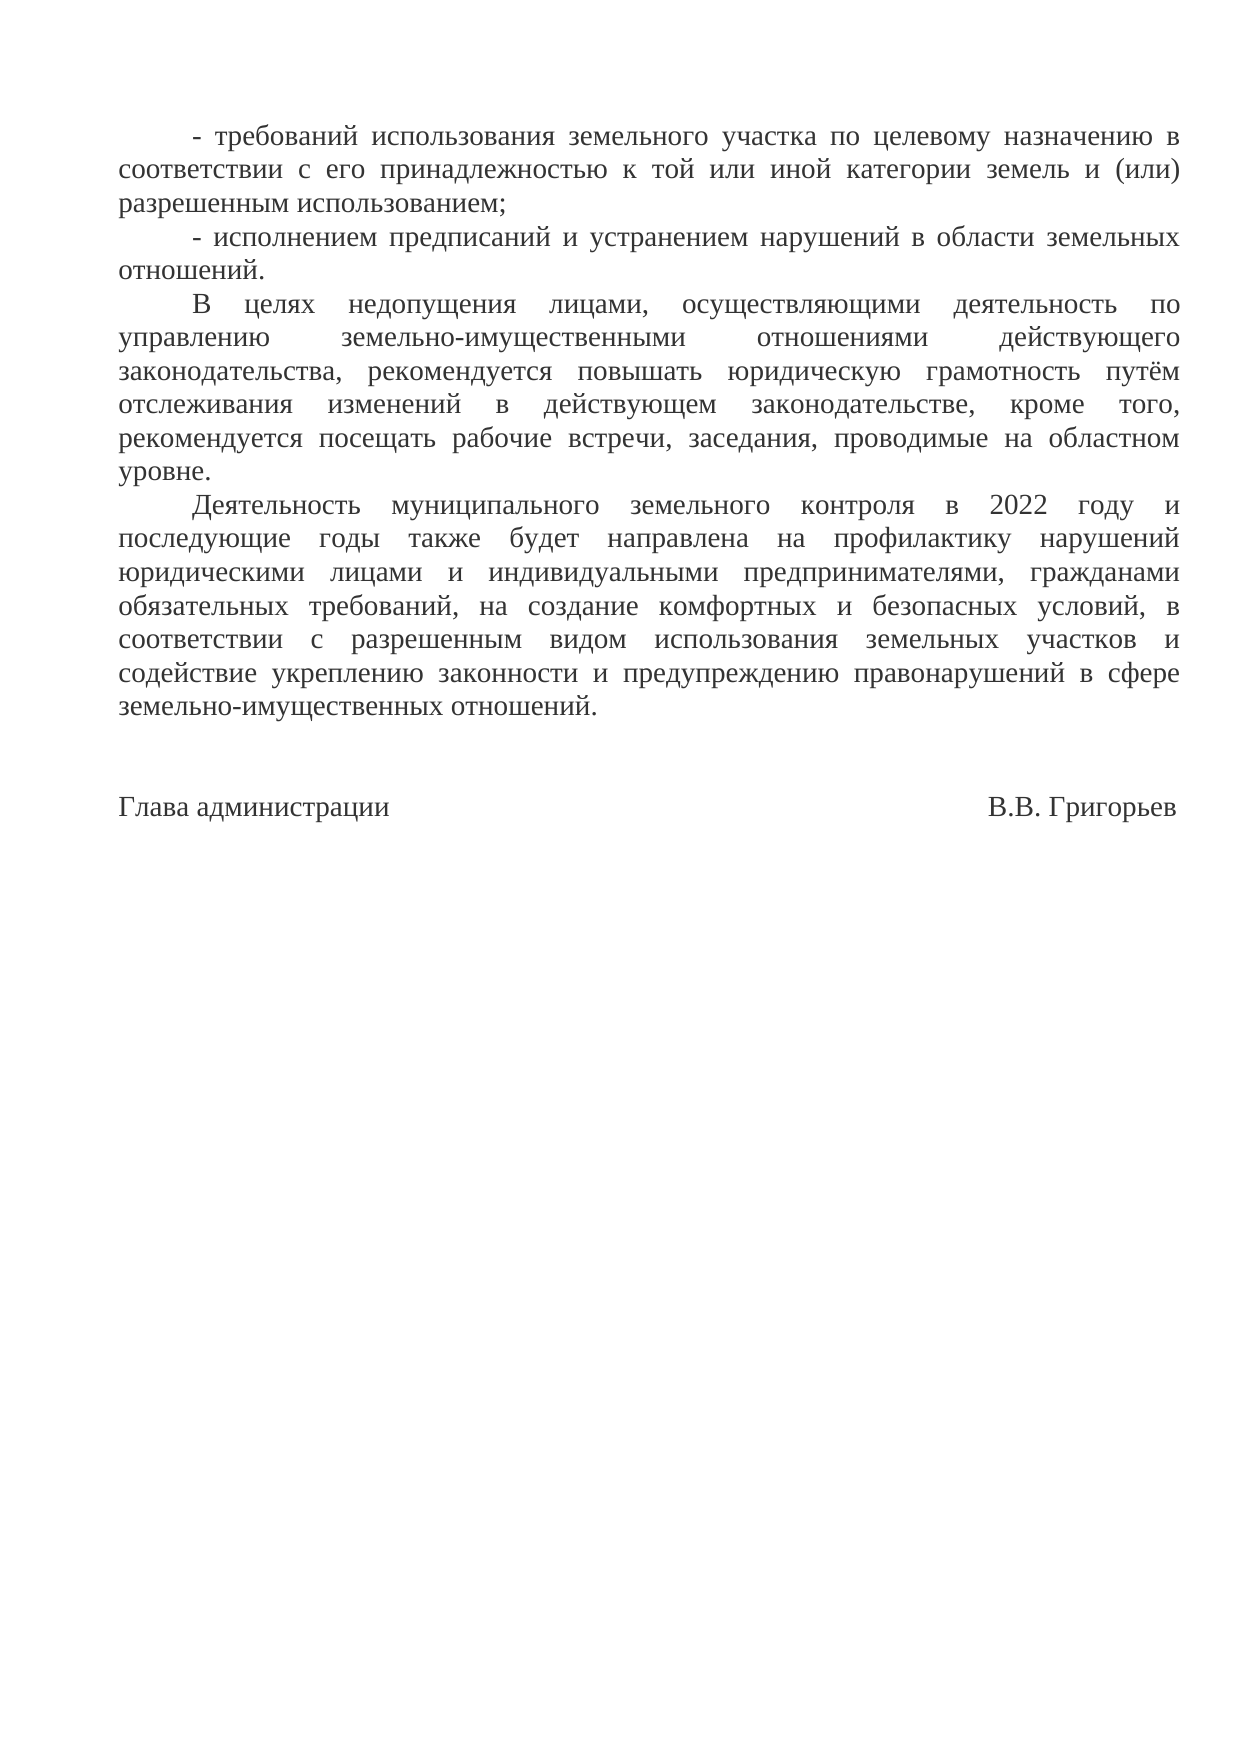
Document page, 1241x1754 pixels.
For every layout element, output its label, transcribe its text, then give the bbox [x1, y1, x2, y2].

text Деятельность муниципального земельного контроля в 2022 году и последующие годы также будет направлена на профилактику нарушений юридическими лицами и индивидуальными предпринимателями, гражданами обязательных требований, на создание комфортных и безопасных условий, в соответствии с разрешенным видом использования земельных участков и содействие укреплению законности и предупреждению правонарушений в сфере земельно-имущественных отношений. [118, 487, 1181, 722]
text - требований использования земельного участка по целевому назначению в соответствии с его принадлежностью к той или иной категории земель и (или) разрешенным использованием; [118, 118, 1181, 219]
text Глава администрации В.В. Григорьев [118, 789, 1181, 822]
text В целях недопущения лицами, осуществляющими деятельность по управлению земельно-имущественными отношениями действующего законодательства, рекомендуется повышать юридическую грамотность путём отслеживания изменений в действующем законодательстве, кроме того, рекомендуется посещать рабочие встречи, заседания, проводимые на областном уровне. [118, 286, 1181, 487]
text - исполнением предписаний и устранением нарушений в области земельных отношений. [118, 219, 1181, 286]
